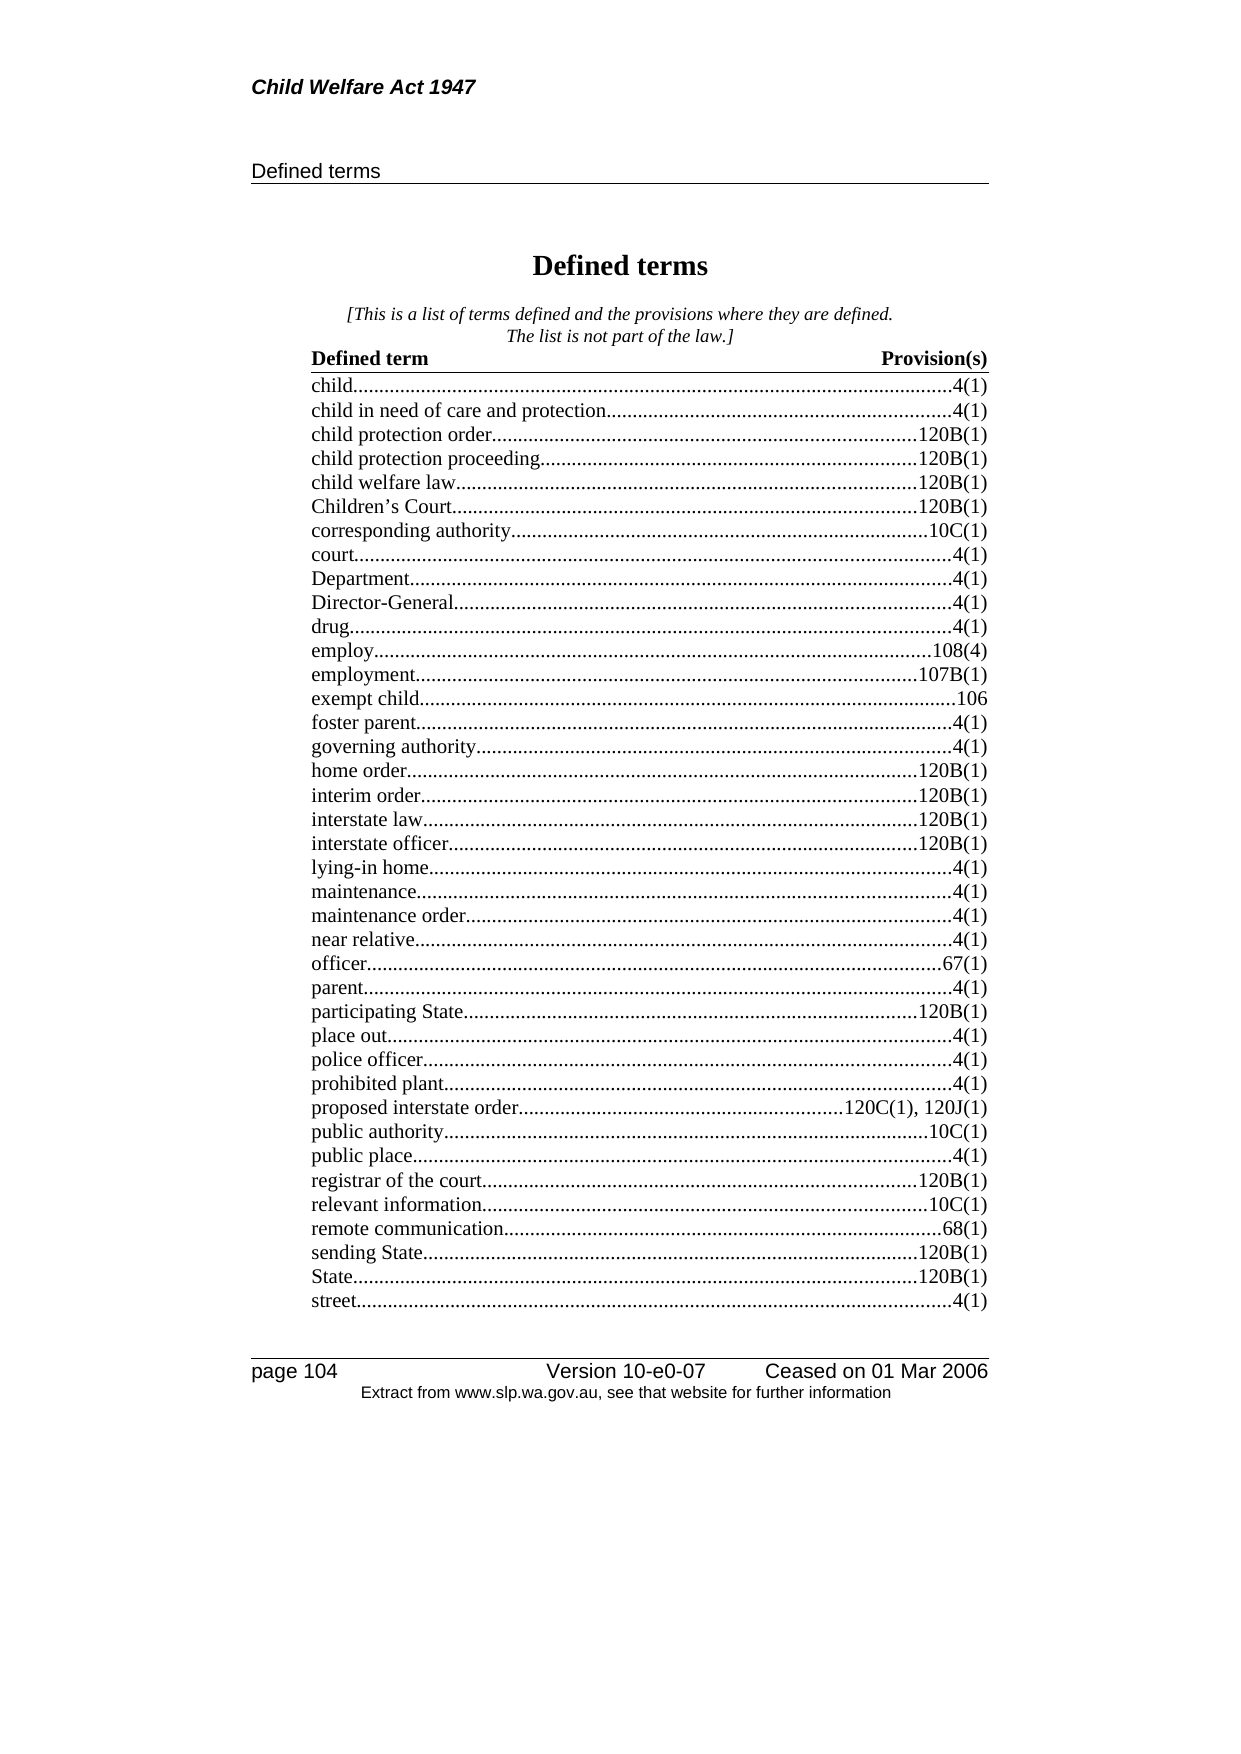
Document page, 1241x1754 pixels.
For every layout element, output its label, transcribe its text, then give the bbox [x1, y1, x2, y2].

text place out 4(1) [311, 1023, 929, 1047]
text prohibited plant 4(1) [311, 1071, 929, 1095]
text sending State 120B(1) [311, 1240, 929, 1264]
text governing authority 4(1) [311, 734, 929, 758]
text Children’s Court 120B(1) [311, 494, 929, 518]
text corresponding authority 10C(1) [311, 518, 929, 542]
text drug 4(1) [311, 614, 929, 638]
text employ 108(4) [311, 638, 929, 662]
text public authority 10C(1) [311, 1119, 929, 1143]
text foster parent 4(1) [311, 710, 929, 734]
text street 4(1) [311, 1288, 929, 1312]
text employment 107B(1) [311, 662, 929, 686]
text child in need of care and protection 4(1) [311, 397, 929, 422]
text child welfare law 120B(1) [311, 470, 929, 494]
text Defined term Provision(s) [311, 346, 989, 372]
text child protection order 120B(1) [311, 422, 929, 446]
subtitle Defined terms [251, 248, 989, 282]
text home order 120B(1) [311, 758, 929, 782]
text relevant information 10C(1) [311, 1192, 929, 1216]
text exempt child 106 [311, 686, 929, 710]
text remote communication 68(1) [311, 1216, 929, 1240]
text maintenance 4(1) [311, 879, 929, 903]
text officer 67(1) [311, 951, 929, 975]
text State 120B(1) [311, 1264, 929, 1288]
text Department 4(1) [311, 566, 929, 590]
text child protection proceeding 120B(1) [311, 446, 929, 470]
text proposed interstate order 120C(1), 120J(1) [311, 1095, 929, 1119]
text [This is a list of terms defined and the provisions where they are defined. The list is not part of the law.] [339, 303, 901, 346]
text court 4(1) [311, 542, 929, 566]
text lying-in home 4(1) [311, 855, 929, 879]
text child 4(1) [311, 373, 929, 397]
text police officer 4(1) [311, 1047, 929, 1071]
text near relative 4(1) [311, 927, 929, 951]
text interstate officer 120B(1) [311, 831, 929, 855]
text public place 4(1) [311, 1143, 929, 1167]
text registrar of the court 120B(1) [311, 1167, 929, 1192]
text maintenance order 4(1) [311, 903, 929, 927]
text interim order 120B(1) [311, 782, 929, 807]
text Director-General 4(1) [311, 590, 929, 614]
text participating State 120B(1) [311, 999, 929, 1023]
text parent 4(1) [311, 975, 929, 999]
text interstate law 120B(1) [311, 807, 929, 831]
